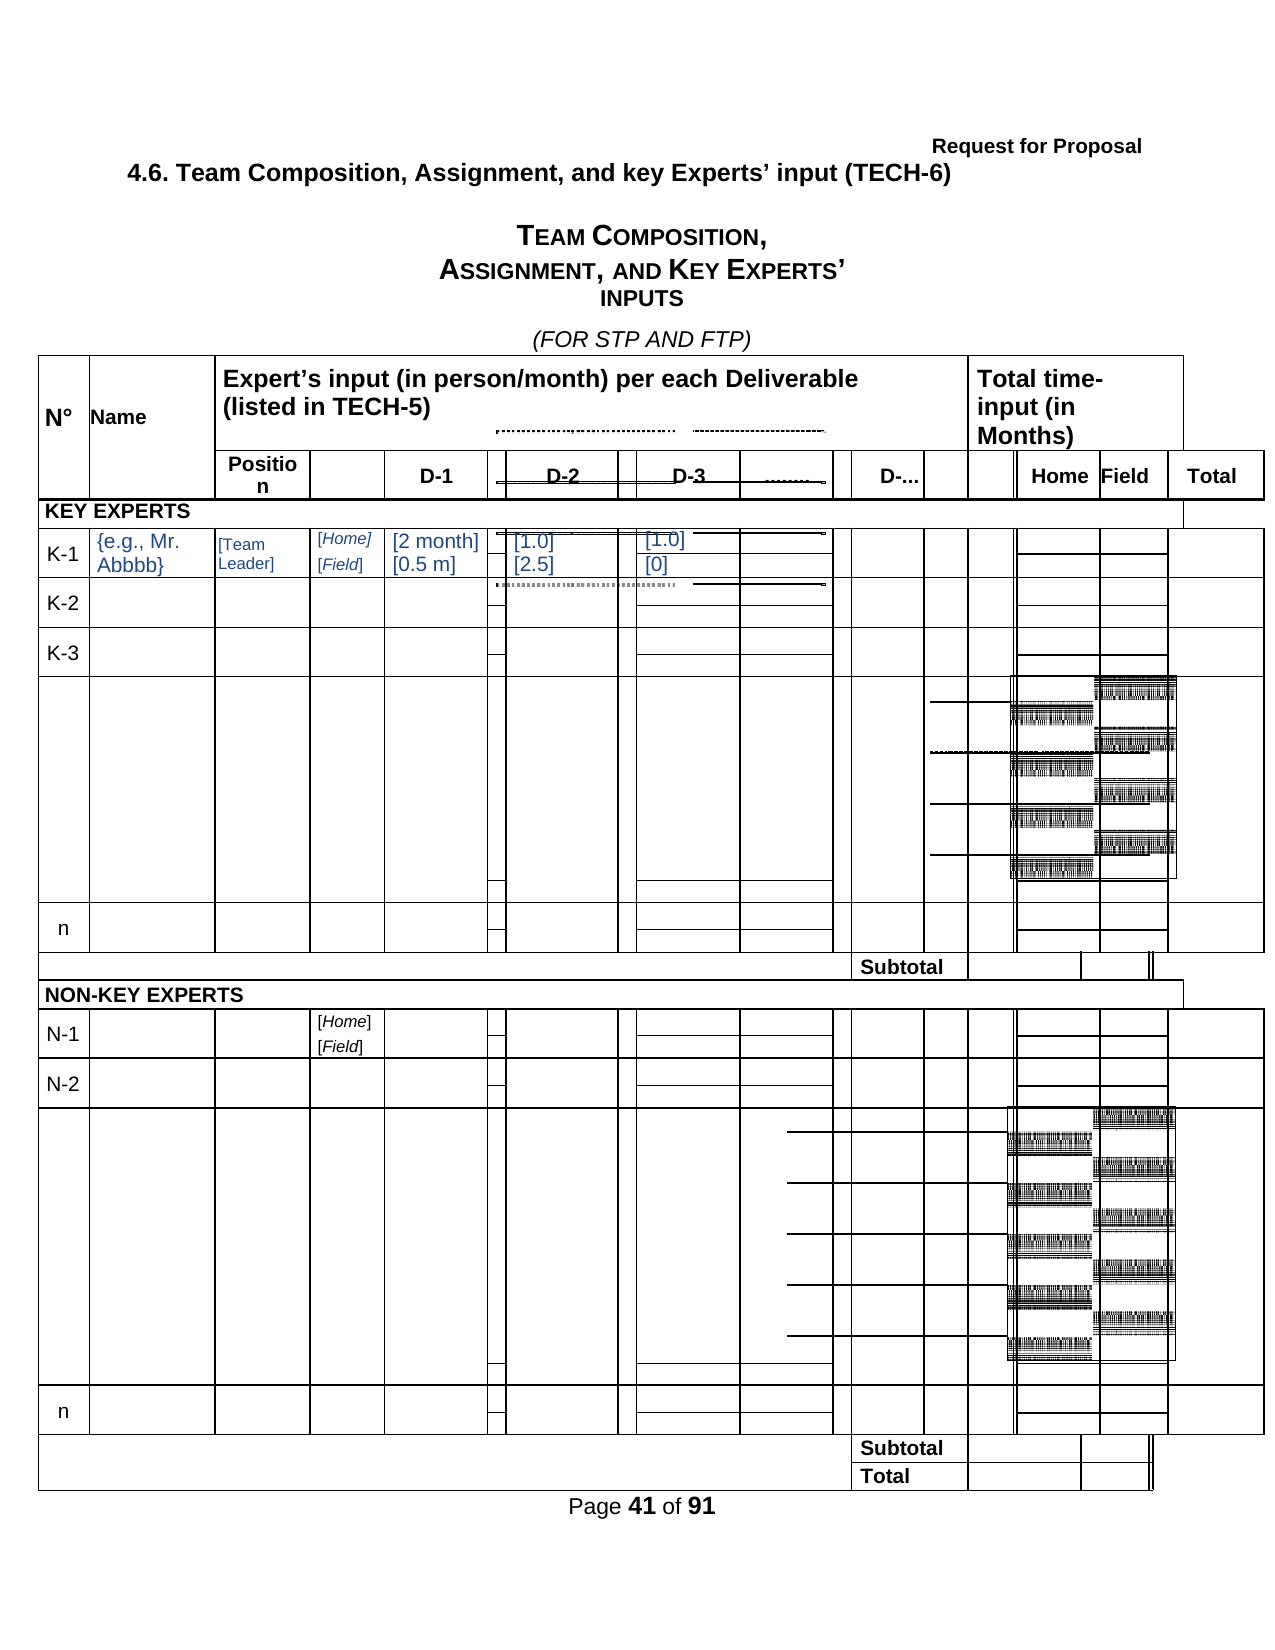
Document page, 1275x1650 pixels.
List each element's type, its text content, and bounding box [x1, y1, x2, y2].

table_cell Total [852, 1463, 967, 1489]
table_cell [1101, 529, 1167, 553]
table_header Name [90, 356, 214, 498]
table_cell [741, 881, 832, 902]
table_cell [1018, 555, 1099, 577]
table_cell [488, 1036, 505, 1057]
table_cell [Team Leader] [216, 529, 309, 577]
table_cell K-3 [39, 628, 89, 676]
table_cell [488, 1059, 505, 1085]
table_cell [637, 881, 739, 902]
table_cell ........ [741, 451, 832, 498]
table_cell [619, 1109, 636, 1384]
table_cell [216, 1010, 309, 1057]
table_cell [619, 903, 636, 951]
text TEAM COMPOSITION, ASSIGNMENT, AND KEY EXPERTS’ INPUTS [436, 218, 848, 312]
table_cell [1101, 882, 1167, 902]
table_cell [1082, 1435, 1148, 1462]
table_cell [1101, 628, 1167, 654]
table_cell [1082, 1463, 1148, 1489]
table_cell [741, 1364, 832, 1384]
table_cell [925, 903, 967, 951]
table_cell [488, 554, 505, 577]
table_cell [385, 628, 487, 676]
table_cell [969, 628, 1013, 676]
table_cell [90, 578, 214, 626]
table_cell [507, 677, 617, 902]
table_cell [637, 606, 739, 626]
table_cell [90, 1010, 214, 1057]
table_cell [1082, 953, 1148, 979]
table_cell [834, 1010, 851, 1057]
table_cell [834, 677, 851, 902]
table_cell [311, 628, 384, 676]
table_cell [969, 451, 1013, 498]
table_cell [488, 451, 505, 498]
table_cell [969, 953, 1080, 979]
table_cell [741, 606, 832, 626]
table_cell [925, 677, 967, 902]
table_cell [741, 1109, 832, 1362]
table_cell [507, 628, 617, 676]
table_cell [637, 1059, 739, 1085]
table_cell [925, 628, 967, 676]
table_cell [1018, 1037, 1099, 1057]
table_cell [90, 1386, 214, 1434]
table_cell [1101, 1087, 1167, 1107]
table_cell [1101, 1386, 1167, 1412]
table_cell [852, 903, 923, 951]
table_cell [1018, 1414, 1099, 1434]
table_cell [Home] [Field] [311, 1010, 384, 1057]
table_cell [90, 1109, 214, 1384]
table_cell [1101, 1010, 1167, 1035]
table_cell [637, 903, 739, 929]
table_cell [619, 1010, 636, 1057]
table_cell [488, 881, 505, 902]
table_cell [507, 578, 617, 626]
table_cell D-2 [507, 451, 617, 498]
text Request for Proposal [127, 134, 1142, 158]
table_cell n [39, 1386, 89, 1434]
table_cell [619, 628, 636, 676]
table_cell [834, 628, 851, 676]
table_cell Positio n [216, 451, 309, 498]
table_cell [385, 1386, 487, 1434]
table_cell [507, 1059, 617, 1107]
table_cell [969, 677, 1013, 902]
table_cell [488, 1413, 505, 1434]
table_cell [925, 451, 967, 498]
table_cell [39, 953, 851, 979]
table_cell [852, 628, 923, 676]
table_cell [852, 529, 923, 577]
table_cell [0] [637, 554, 739, 577]
table_cell [969, 1463, 1080, 1489]
table_cell [969, 578, 1013, 626]
table_cell [488, 1386, 505, 1412]
table_cell [311, 677, 384, 902]
table_cell [834, 1059, 851, 1107]
table_cell [1101, 555, 1167, 577]
table_cell [741, 655, 832, 676]
table_cell [741, 554, 832, 577]
table_cell Home [1018, 451, 1099, 498]
table_cell [925, 1386, 967, 1434]
table_cell [1169, 529, 1263, 577]
table_cell [2 month] [0.5 m] [385, 529, 487, 577]
table_cell [488, 628, 505, 654]
table_cell [1101, 606, 1167, 626]
table_cell [969, 1059, 1013, 1107]
table_cell [741, 903, 832, 929]
table_cell [852, 1386, 923, 1434]
table_cell [488, 930, 505, 951]
table_cell [1018, 1109, 1099, 1362]
table_cell [488, 903, 505, 929]
table_cell [488, 578, 505, 604]
table_cell [741, 1059, 832, 1085]
table_cell [834, 451, 851, 498]
table_cell [488, 655, 505, 676]
table_cell [507, 1386, 617, 1434]
table_cell [637, 1010, 739, 1035]
table_cell [385, 1059, 487, 1107]
table_cell [1101, 1059, 1167, 1085]
table_cell D-1 [385, 451, 487, 498]
table_cell [488, 1364, 505, 1384]
table_cell [637, 578, 739, 604]
table_cell [311, 451, 384, 498]
table_cell [619, 1386, 636, 1434]
table_cell [216, 1059, 309, 1107]
table_cell [637, 628, 739, 654]
table_cell [1169, 677, 1263, 902]
table_cell [834, 1386, 851, 1434]
table_cell [741, 1386, 832, 1412]
table_cell [1018, 1087, 1099, 1107]
table_cell [1101, 1109, 1167, 1362]
table_cell [741, 529, 832, 553]
table_cell [925, 1059, 967, 1107]
table_cell [1018, 1059, 1099, 1085]
table_cell [619, 1059, 636, 1107]
table_cell [488, 529, 505, 553]
table_cell [741, 1413, 832, 1434]
table_cell [488, 1109, 505, 1362]
table_cell [1.0] [637, 529, 739, 553]
table_cell [834, 903, 851, 951]
table_cell D-... [852, 451, 923, 498]
table_cell [1018, 606, 1099, 626]
table_cell {e.g., Mr. Abbbb} [90, 529, 214, 577]
table_cell [637, 677, 739, 880]
table_cell [969, 529, 1013, 577]
table_cell KEY EXPERTS [39, 501, 1183, 527]
table_cell [637, 930, 739, 951]
table_cell [637, 1109, 739, 1362]
table_cell [852, 677, 923, 902]
table_cell [834, 578, 851, 626]
table_cell [1018, 882, 1099, 902]
table_cell [852, 1059, 923, 1107]
table_cell [90, 628, 214, 676]
table_cell [852, 1109, 923, 1384]
table_cell [741, 677, 832, 880]
table_cell NON-KEY EXPERTS [39, 981, 1183, 1008]
table_cell [741, 628, 832, 654]
table_cell [507, 1010, 617, 1057]
table_cell [1169, 1059, 1263, 1107]
table_cell [619, 578, 636, 626]
table_cell [1101, 903, 1167, 929]
table_cell [1018, 903, 1099, 929]
table_cell [741, 1086, 832, 1107]
table_cell [385, 903, 487, 951]
table_cell [1018, 1386, 1099, 1412]
table_cell [637, 1413, 739, 1434]
table_cell [507, 1109, 617, 1384]
table_cell Field [1101, 451, 1167, 498]
table_cell [39, 1435, 851, 1489]
table_cell [969, 1386, 1013, 1434]
table_cell [488, 1010, 505, 1035]
table_cell [741, 930, 832, 951]
table_header Expert’s input (in person/month) per each Deliverable (listed in TECH-5) [216, 356, 967, 450]
table_cell [385, 677, 487, 902]
table_cell [1018, 677, 1099, 880]
table_cell [637, 1364, 739, 1384]
table_header N° [39, 356, 89, 498]
table_cell Subtotal [852, 953, 967, 979]
table_cell [1018, 1364, 1099, 1384]
table_cell [834, 1109, 851, 1384]
table_header Total time-input (in Months) [969, 356, 1183, 450]
table_cell [90, 1059, 214, 1107]
table_cell [216, 578, 309, 626]
table_cell [637, 655, 739, 676]
table_cell [1.0] [2.5] [507, 529, 617, 577]
table_cell [969, 1109, 1013, 1384]
table_cell [834, 529, 851, 577]
table_cell [216, 628, 309, 676]
table_cell [Home] [Field] [311, 529, 384, 577]
table_cell [216, 1386, 309, 1434]
table_cell [311, 1059, 384, 1107]
subtitle 4.6. Team Composition, Assignment, and key Experts’ input (TECH-6) [127, 158, 1157, 186]
table_cell [311, 1109, 384, 1384]
table_cell K-2 [39, 578, 89, 626]
table_cell [741, 578, 832, 604]
table_cell [507, 903, 617, 951]
table_cell [969, 1435, 1080, 1462]
table_cell [1169, 903, 1263, 951]
table_cell [1101, 677, 1167, 880]
table_cell [385, 1010, 487, 1057]
table_cell [385, 1109, 487, 1384]
table_cell [852, 578, 923, 626]
table_cell [1169, 1386, 1263, 1434]
table_cell K-1 [39, 529, 89, 577]
table_cell [1101, 931, 1167, 951]
table_cell [925, 529, 967, 577]
table_cell [925, 1010, 967, 1057]
table_cell [1169, 628, 1263, 676]
table_cell Subtotal [852, 1435, 967, 1462]
table_cell [39, 1109, 89, 1384]
table_cell [1018, 931, 1099, 951]
table_cell [311, 1386, 384, 1434]
table_cell n [39, 903, 89, 951]
table_cell [852, 1010, 923, 1057]
table_cell [1101, 656, 1167, 676]
table_cell [619, 529, 636, 577]
table_cell [90, 677, 214, 902]
table_cell [488, 606, 505, 626]
table_cell [925, 1109, 967, 1384]
table_cell [488, 1086, 505, 1107]
table_cell [637, 1086, 739, 1107]
table_cell [1018, 656, 1099, 676]
table_cell D-3 [637, 451, 739, 498]
table_cell [619, 451, 636, 498]
text (FOR STP AND FTP) [436, 321, 848, 355]
table_cell [1101, 1364, 1167, 1384]
table_cell [1018, 628, 1099, 654]
table_cell [1169, 1109, 1263, 1384]
table_cell [741, 1036, 832, 1057]
table_cell [39, 677, 89, 902]
table_cell [385, 578, 487, 626]
table_cell [1018, 1010, 1099, 1035]
table_cell [969, 1010, 1013, 1057]
table_cell [1101, 578, 1167, 604]
table_cell [1018, 529, 1099, 553]
table_cell [311, 578, 384, 626]
table_cell [637, 1386, 739, 1412]
table_cell [741, 1010, 832, 1035]
table_cell Total [1169, 451, 1263, 498]
table_cell [1018, 578, 1099, 604]
table_cell N-1 [39, 1010, 89, 1057]
table_cell [1101, 1037, 1167, 1057]
table_cell [925, 578, 967, 626]
table_cell [637, 1036, 739, 1057]
table_cell [1169, 578, 1263, 626]
table_cell [1169, 1010, 1263, 1057]
table_cell N-2 [39, 1059, 89, 1107]
table_cell [488, 677, 505, 880]
table_cell [311, 903, 384, 951]
table_cell [90, 903, 214, 951]
table_cell [216, 1109, 309, 1384]
table_cell [969, 903, 1013, 951]
table_cell [1101, 1414, 1167, 1434]
table_cell [216, 677, 309, 902]
table_cell [619, 677, 636, 902]
table_cell [216, 903, 309, 951]
